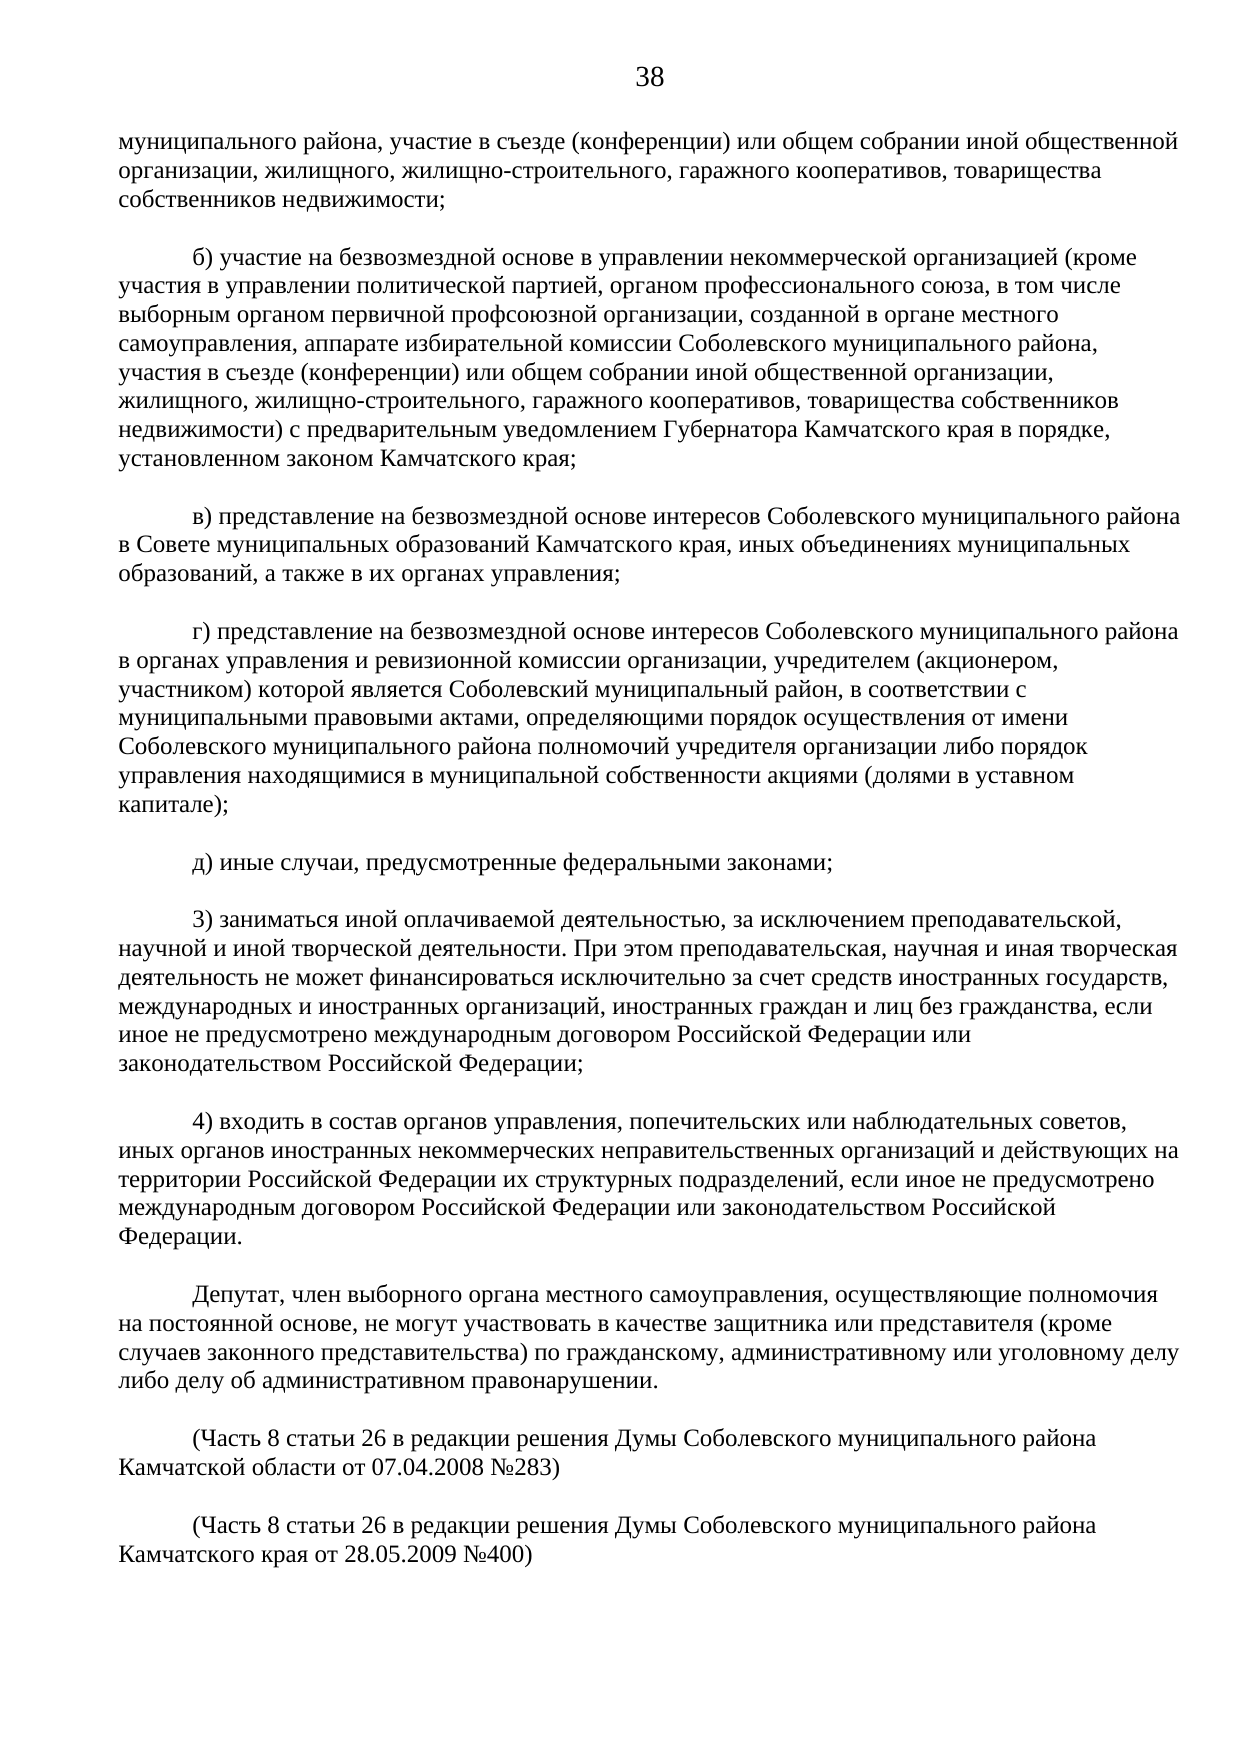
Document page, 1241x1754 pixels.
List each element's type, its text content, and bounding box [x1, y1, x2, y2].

text (Часть 8 статьи 26 в редакции решения Думы Соболевского муниципального района Камчатской области от 07.04.2008 №283) [118, 1423, 1181, 1481]
text г) представление на безвозмездной основе интересов Соболевского муниципального района в органах управления и ревизионной комиссии организации, учредителем (акционером, участником) которой является Соболевский муниципальный район, в соответствии с муниципальными правовыми актами, определяющими порядок осуществления от имени Соболевского муниципального района полномочий учредителя организации либо порядок управления находящимися в муниципальной собственности акциями (долями в уставном капитале); [118, 616, 1181, 817]
text 4) входить в состав органов управления, попечительских или наблюдательных советов, иных органов иностранных некоммерческих неправительственных организаций и действующих на территории Российской Федерации их структурных подразделений, если иное не предусмотрено международным договором Российской Федерации или законодательством Российской Федерации. [118, 1106, 1181, 1250]
text б) участие на безвозмездной основе в управлении некоммерческой организацией (кроме участия в управлении политической партией, органом профессионального союза, в том числе выборным органом первичной профсоюзной организации, созданной в органе местного самоуправления, аппарате избирательной комиссии Соболевского муниципального района, участия в съезде (конференции) или общем собрании иной общественной организации, жилищного, жилищно-строительного, гаражного кооперативов, товарищества собственников недвижимости) с предварительным уведомлением Губернатора Камчатского края в порядке, установленном законом Камчатского края; [118, 242, 1181, 472]
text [118, 126, 1181, 212]
text (Часть 8 статьи 26 в редакции решения Думы Соболевского муниципального района Камчатского края от 28.05.2009 №400) [118, 1510, 1181, 1567]
text 3) заниматься иной оплачиваемой деятельностью, за исключением преподавательской, научной и иной творческой деятельности. При этом преподавательская, научная и иная творческая деятельность не может финансироваться исключительно за счет средств иностранных государств, международных и иностранных организаций, иностранных граждан и лиц без гражданства, если иное не предусмотрено международным договором Российской Федерации или законодательством Российской Федерации; [118, 904, 1181, 1077]
text в) представление на безвозмездной основе интересов Соболевского муниципального района в Совете муниципальных образований Камчатского края, иных объединениях муниципальных образований, а также в их органах управления; [118, 501, 1181, 587]
text Депутат, член выборного органа местного самоуправления, осуществляющие полномочия на постоянной основе, не могут участвовать в качестве защитника или представителя (кроме случаев законного представительства) по гражданскому, административному или уголовному делу либо делу об административном правонарушении. [118, 1279, 1181, 1394]
text д) иные случаи, предусмотренные федеральными законами; [118, 847, 1181, 875]
